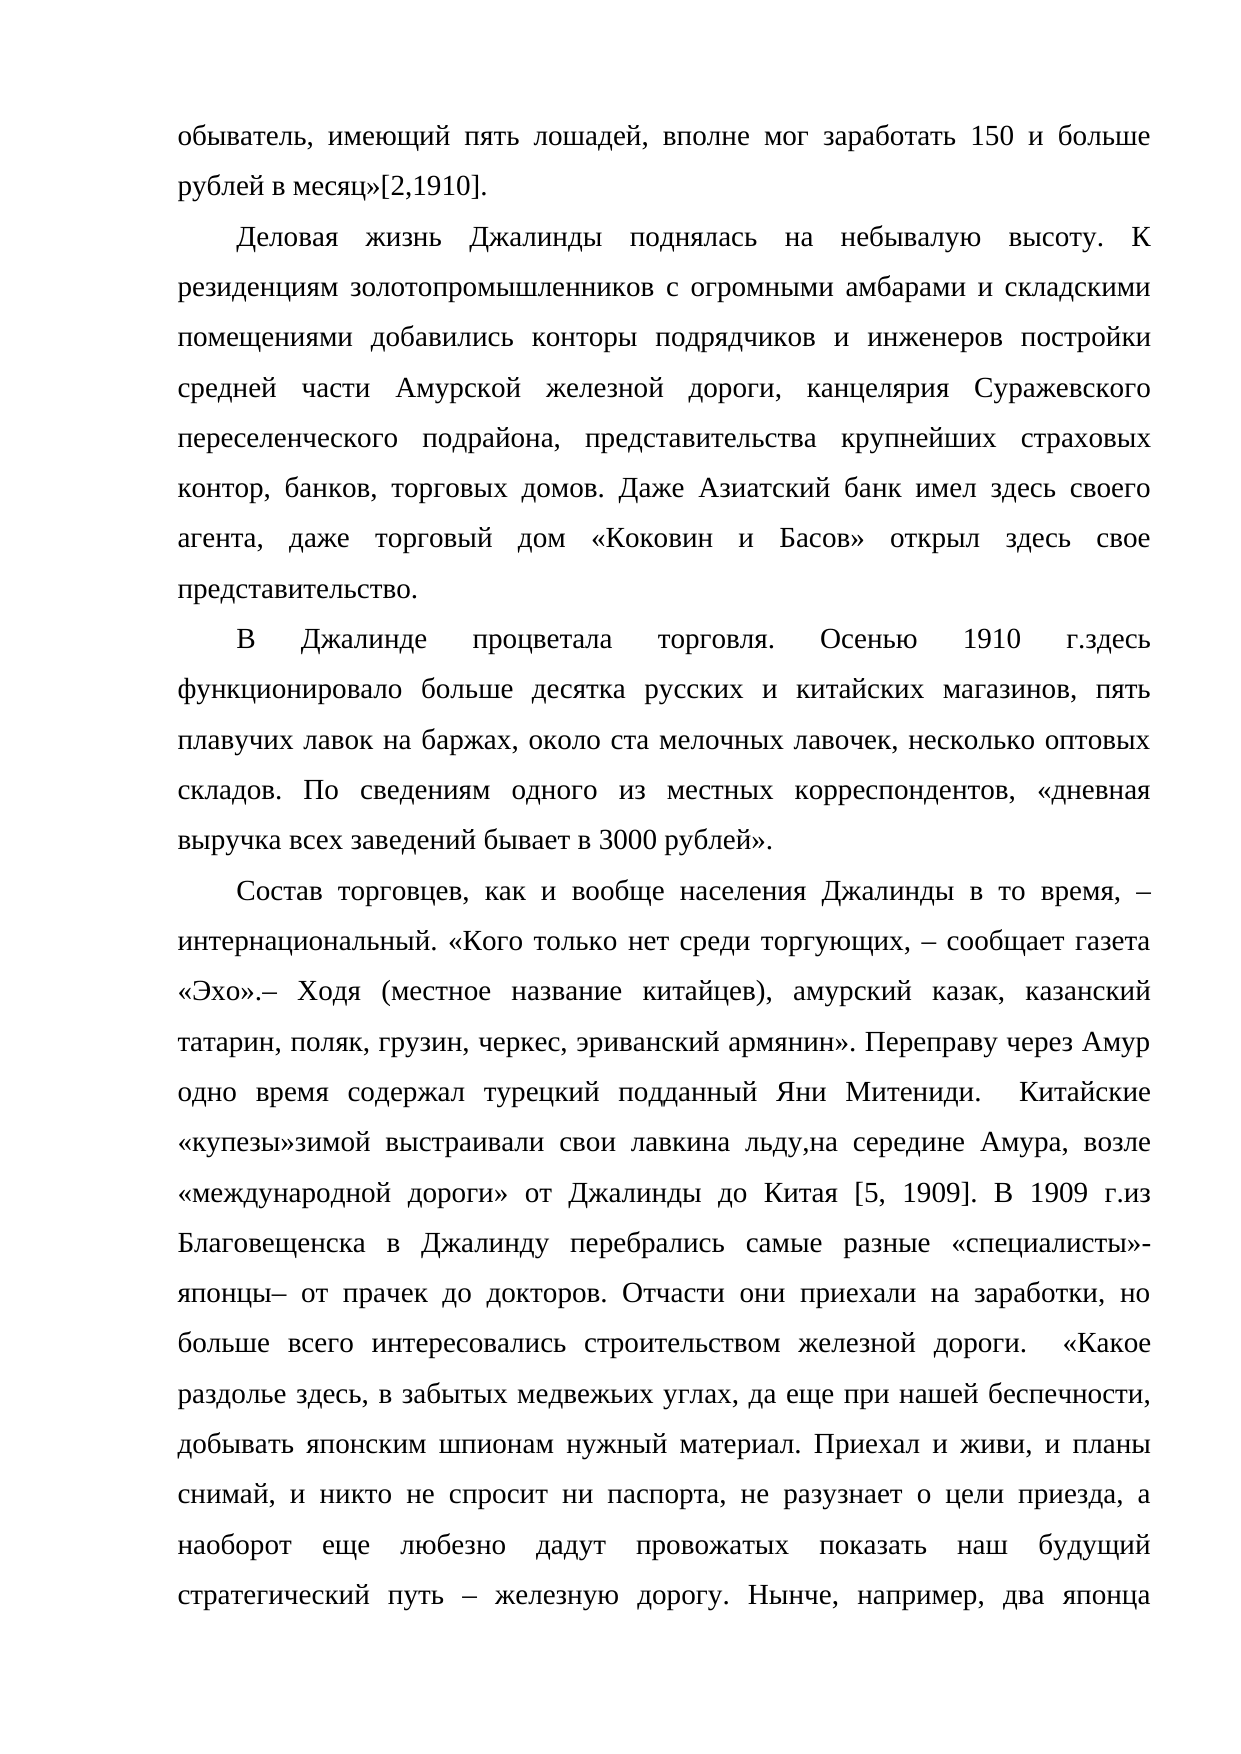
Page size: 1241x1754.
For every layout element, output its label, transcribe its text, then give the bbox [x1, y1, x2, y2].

text В Джалинде процветала торговля. Осенью 1910 г.здесь функционировало больше десятка русских и китайских магазинов, пять плавучих лавок на баржах, около ста мелочных лавочек, несколько оптовых складов. По сведениям одного из местных корреспондентов, «дневная выручка всех заведений бывает в 3000 рублей». [177, 621, 1152, 856]
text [177, 873, 1152, 1611]
text Деловая жизнь Джалинды поднялась на небывалую высоту. К резиденциям золотопромышленников с огромными амбарами и складскими помещениями добавились конторы подрядчиков и инженеров постройки средней части Амурской железной дороги, канцелярия Суражевского переселенческого подрайона, представительства крупнейших страховых контор, банков, торговых домов. Даже Азиатский банк имел здесь своего агента, даже торговый дом «Коковин и Басов» открыл здесь свое представительство. [177, 219, 1152, 604]
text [177, 118, 1152, 202]
